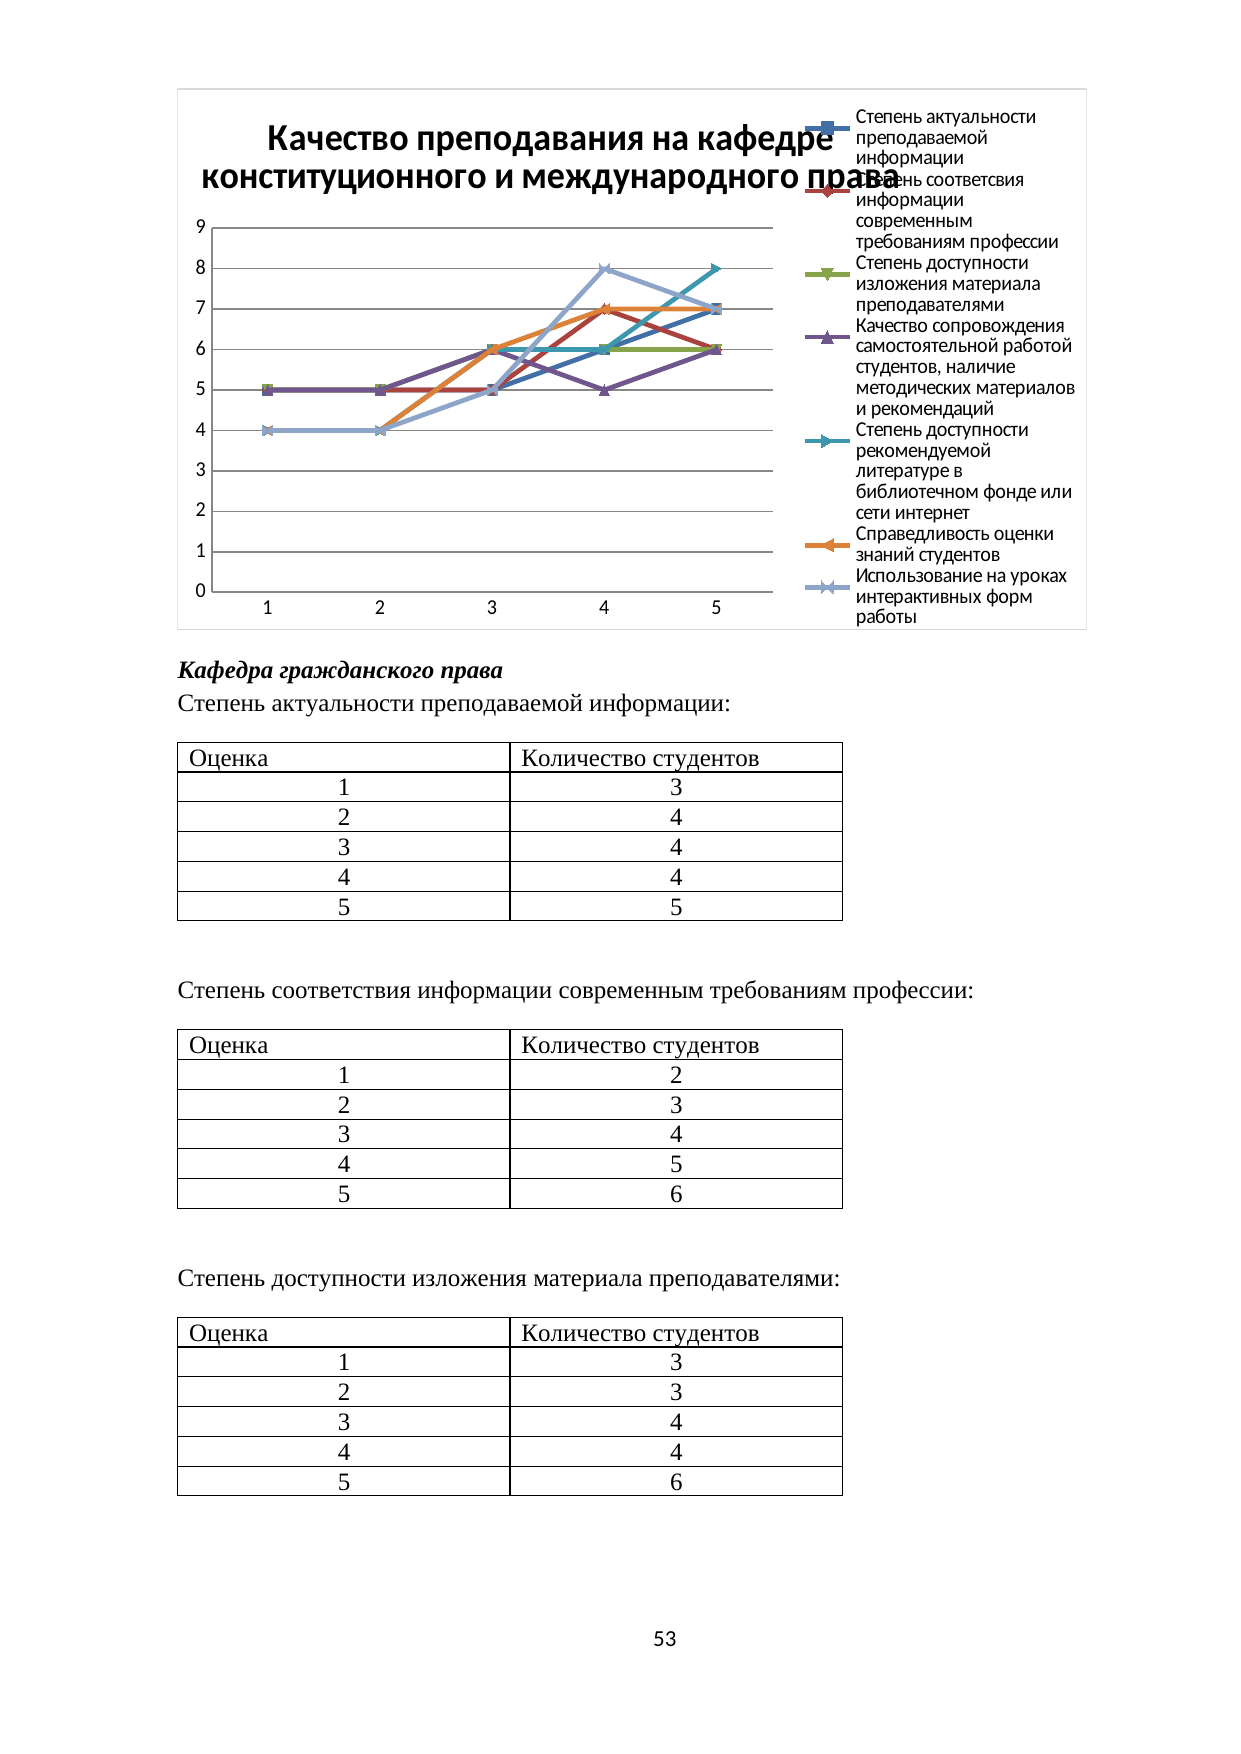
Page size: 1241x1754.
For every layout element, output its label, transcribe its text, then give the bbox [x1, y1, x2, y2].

text Степень соответствия информации современным требованиям профессии: [177, 975, 1152, 1004]
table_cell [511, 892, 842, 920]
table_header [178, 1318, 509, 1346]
subtitle Кафедра гражданского права [177, 655, 1152, 683]
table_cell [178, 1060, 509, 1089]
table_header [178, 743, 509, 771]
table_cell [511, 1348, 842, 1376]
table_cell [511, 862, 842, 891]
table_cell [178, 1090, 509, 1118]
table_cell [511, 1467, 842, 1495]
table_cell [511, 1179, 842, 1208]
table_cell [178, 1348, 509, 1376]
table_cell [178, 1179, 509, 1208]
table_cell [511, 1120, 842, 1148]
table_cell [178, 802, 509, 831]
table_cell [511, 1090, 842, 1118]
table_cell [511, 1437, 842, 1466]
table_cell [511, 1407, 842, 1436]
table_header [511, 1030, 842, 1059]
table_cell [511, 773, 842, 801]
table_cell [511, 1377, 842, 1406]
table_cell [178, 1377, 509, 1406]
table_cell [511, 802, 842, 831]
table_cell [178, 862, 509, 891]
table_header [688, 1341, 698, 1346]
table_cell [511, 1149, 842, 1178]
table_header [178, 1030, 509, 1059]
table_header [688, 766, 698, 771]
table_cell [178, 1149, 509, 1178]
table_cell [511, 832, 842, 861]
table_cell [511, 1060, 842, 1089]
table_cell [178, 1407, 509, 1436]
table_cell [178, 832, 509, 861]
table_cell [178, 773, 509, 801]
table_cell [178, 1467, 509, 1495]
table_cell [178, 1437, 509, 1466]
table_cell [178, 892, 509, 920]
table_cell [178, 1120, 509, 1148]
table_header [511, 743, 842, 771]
text Степень актуальности преподаваемой информации: [177, 688, 1152, 717]
text Степень доступности изложения материала преподавателями: [177, 1263, 1152, 1292]
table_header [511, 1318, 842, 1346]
